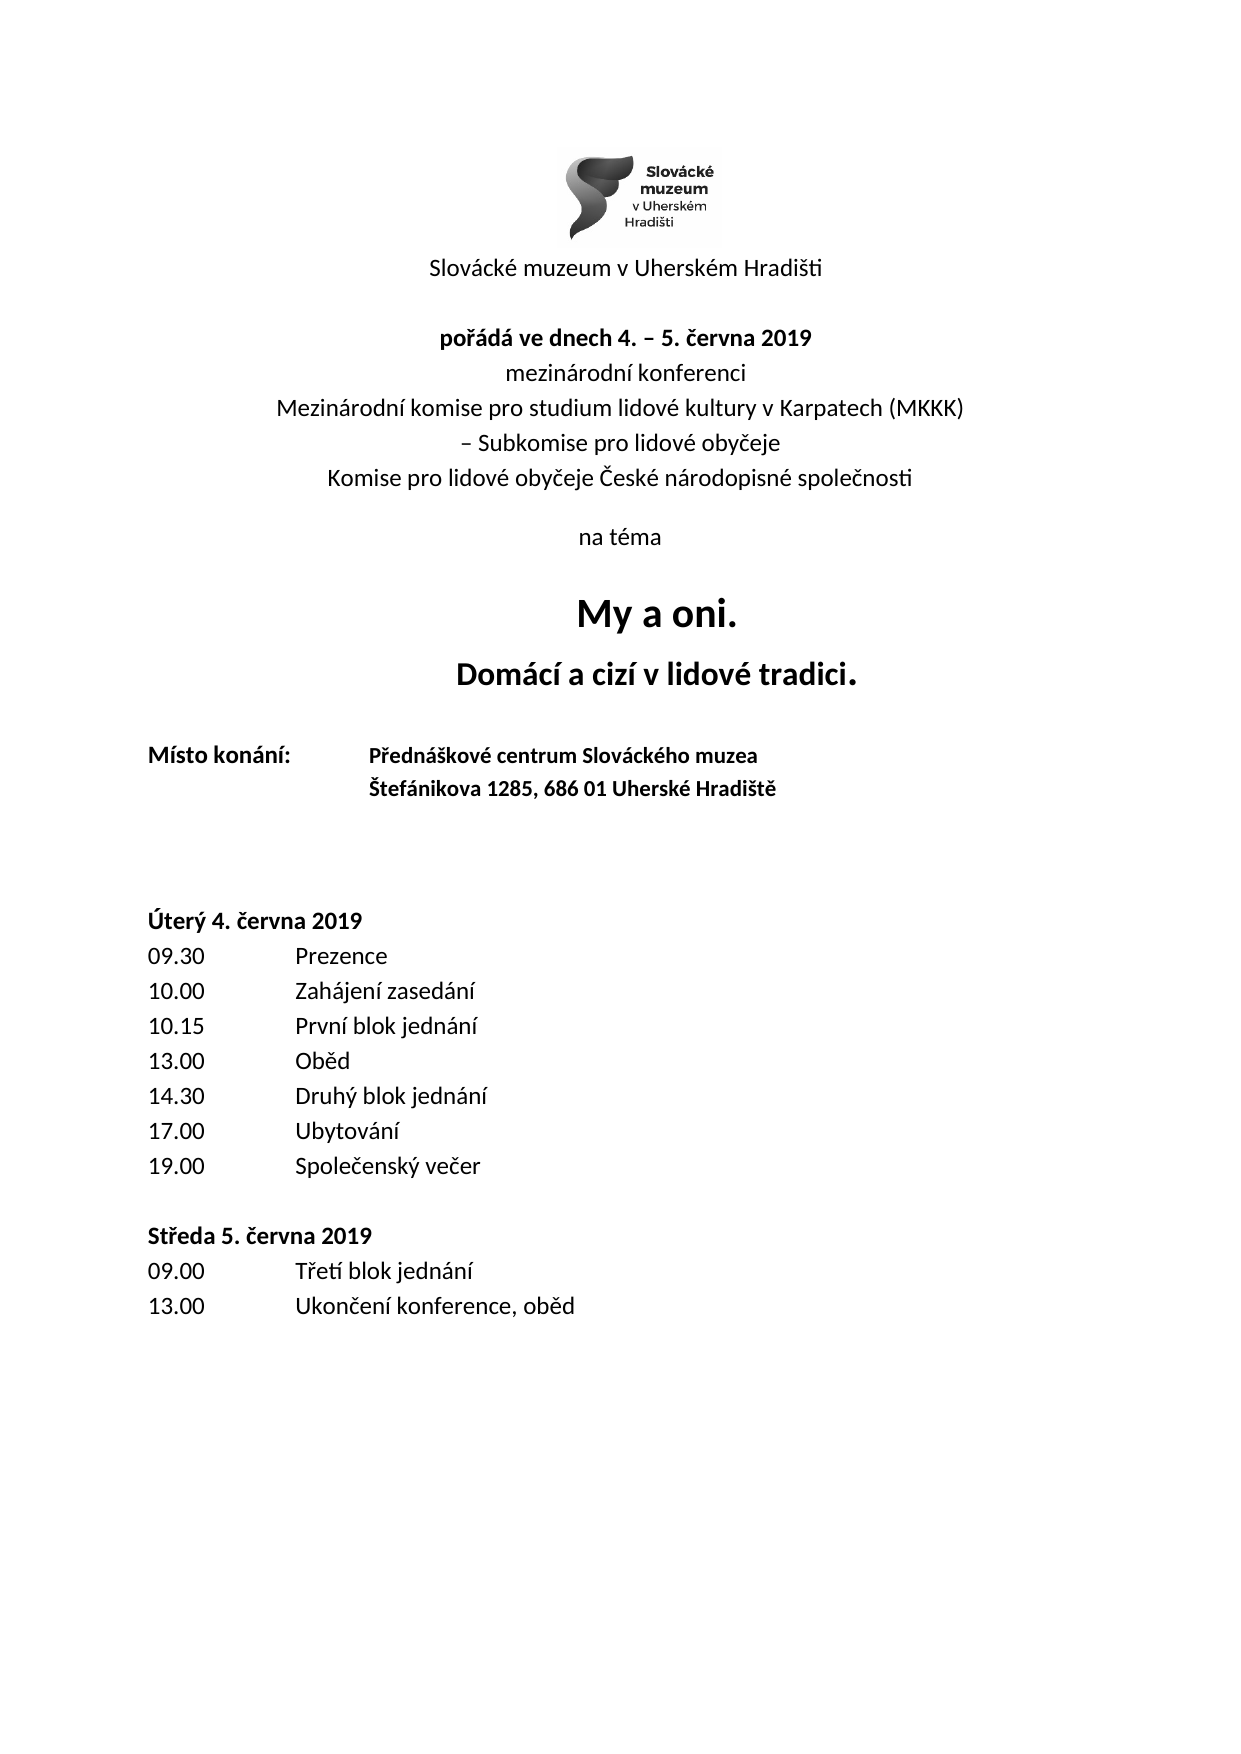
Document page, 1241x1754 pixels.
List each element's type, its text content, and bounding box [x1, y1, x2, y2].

text 09.30 Prezence [148, 940, 1093, 971]
text 13.00 Oběd [148, 1045, 1093, 1076]
text na téma [148, 521, 1093, 552]
text 10.15 První blok jednání [148, 1010, 1093, 1041]
text 10.00 Zahájení zasedání [148, 975, 1093, 1006]
title – Subkomise pro lidové obyčeje [148, 427, 1093, 458]
text Domácí a cizí v lidové tradici. [148, 645, 1093, 696]
text Štefánikova 1285, 686 01 Uherské Hradiště [295, 774, 1093, 802]
text 14.30 Druhý blok jednání [148, 1080, 1093, 1111]
text 19.00 Společenský večer [148, 1150, 1093, 1181]
title Mezinárodní komise pro studium lidové kultury v Karpatech (MKKK) [148, 392, 1093, 423]
text 09.00 Třetí blok jednání [148, 1255, 1093, 1286]
text Úterý 4. června 2019 [148, 905, 1093, 936]
picture [556, 147, 723, 248]
text pořádá ve dnech 4. – 5. června 2019 [148, 322, 1093, 353]
text Místo konání: Přednáškové centrum Slováckého muzea [148, 739, 1093, 769]
text 17.00 Ubytování [148, 1115, 1093, 1146]
text My a oni. [148, 587, 1093, 638]
text Komise pro lidové obyčeje České národopisné společnosti [148, 462, 1093, 493]
subtitle mezinárodní konferenci [148, 357, 1093, 388]
text Slovácké muzeum v Uherském Hradišti [148, 252, 1093, 283]
text Středa 5. června 2019 [148, 1220, 1093, 1251]
text 13.00 Ukončení konference, oběd [148, 1290, 1093, 1321]
